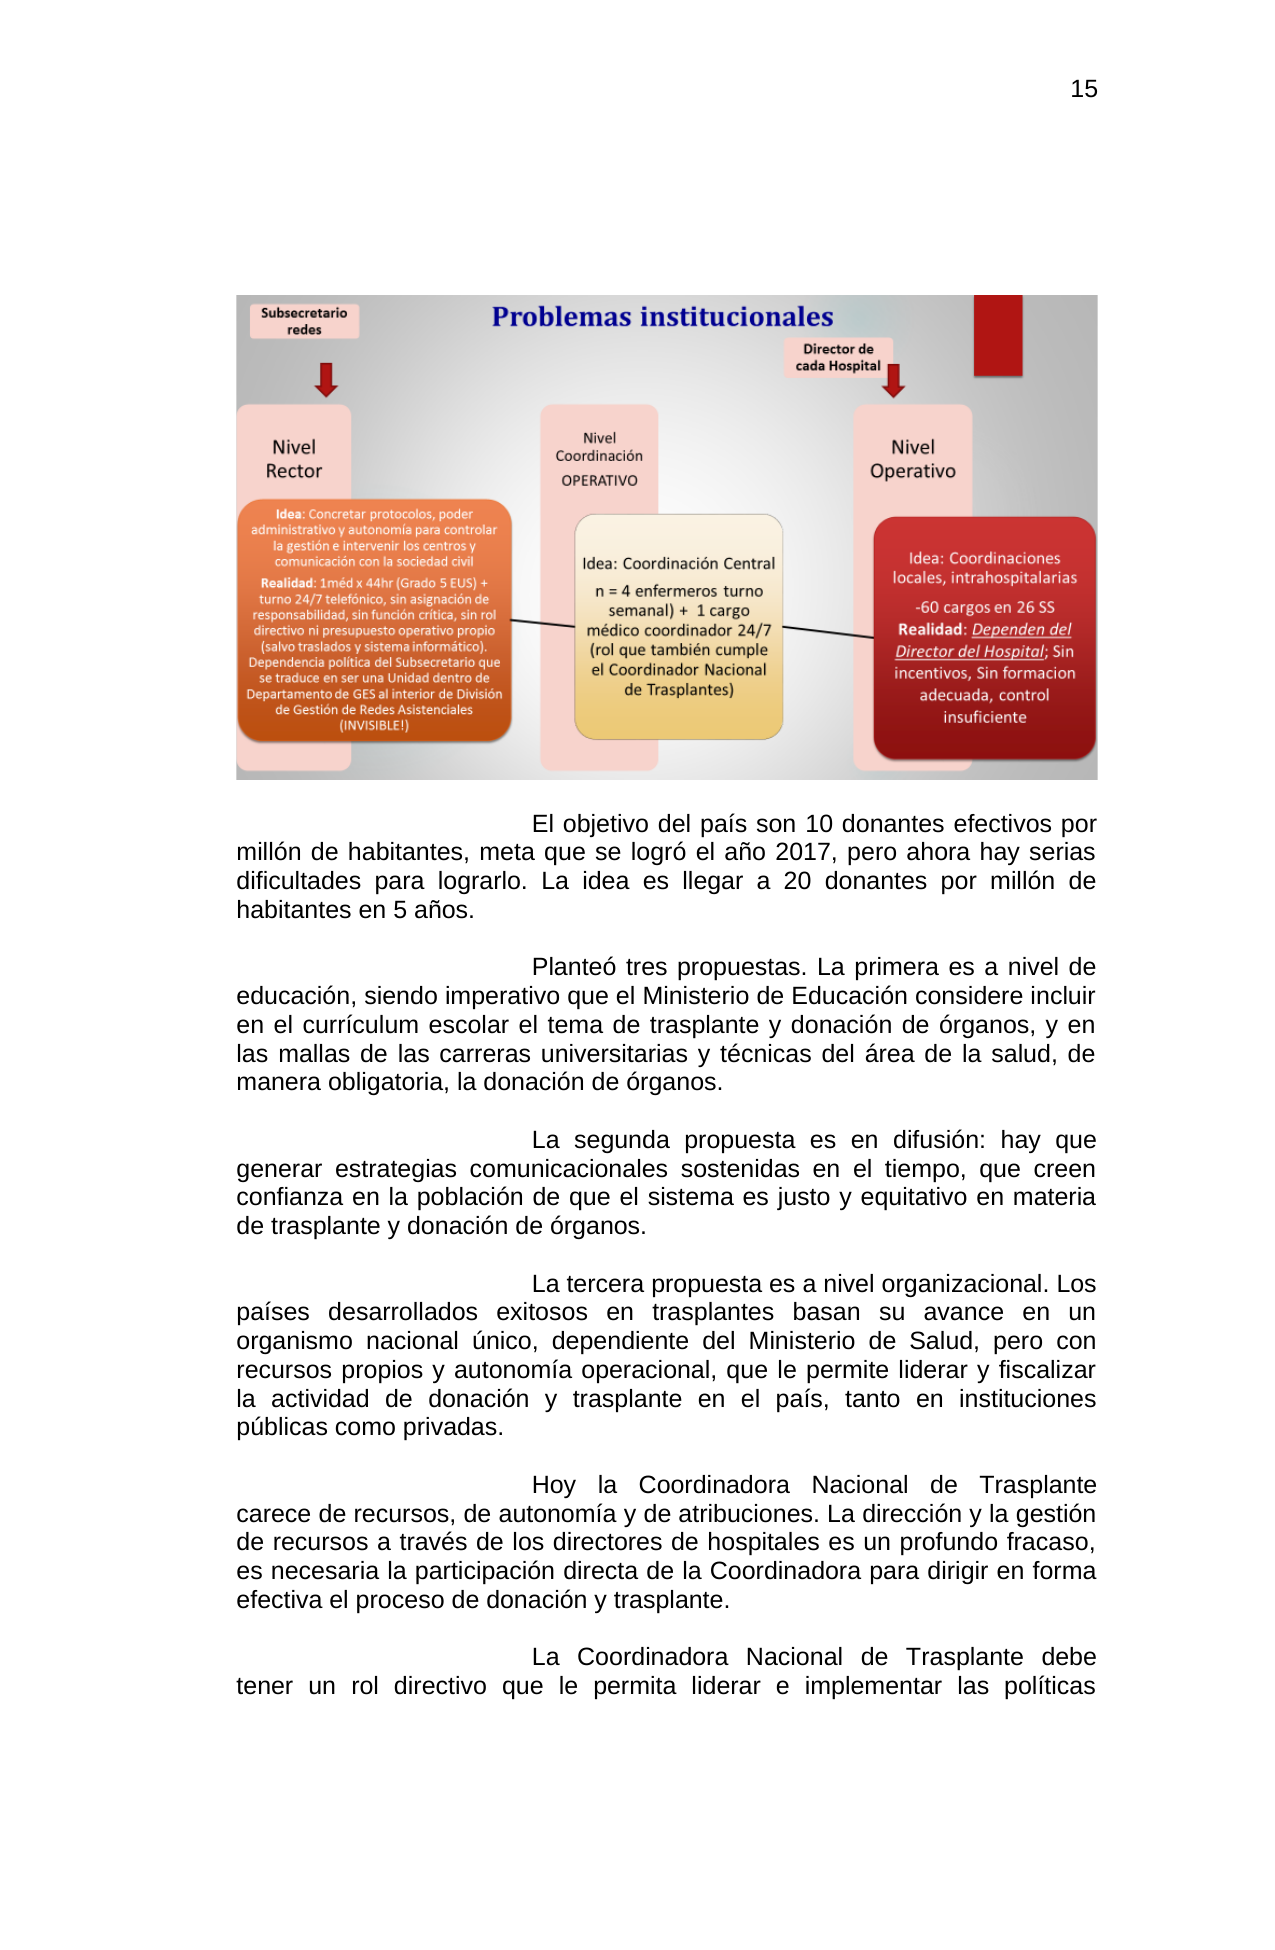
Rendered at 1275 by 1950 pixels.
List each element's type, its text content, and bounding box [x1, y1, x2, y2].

text Hoy la Coordinadora Nacional de Trasplante carece de recursos, de autonomía y de atribuciones. La dirección y la gestión de recursos a través de los directores de hospitales es un profundo fracaso, es necesaria la participación directa de la Coordinadora para dirigir en forma efectiva el proceso de donación y trasplante. [236, 1470, 1098, 1614]
text La tercera propuesta es a nivel organizacional. Los países desarrollados exitosos en trasplantes basan su avance en un organismo nacional único, dependiente del Ministerio de Salud, pero con recursos propios y autonomía operacional, que le permite liderar y fiscalizar la actividad de donación y trasplante en el país, tanto en instituciones públicas como privadas. [236, 1269, 1098, 1441]
text Planteó tres propuestas. La primera es a nivel de educación, siendo imperativo que el Ministerio de Educación considere incluir en el currículum escolar el tema de trasplante y donación de órganos, y en las mallas de las carreras universitarias y técnicas del área de la salud, de manera obligatoria, la donación de órganos. [236, 952, 1098, 1096]
picture [236, 295, 1098, 780]
text La segunda propuesta es en difusión: hay que generar estrategias comunicacionales sostenidas en el tiempo, que creen confianza en la población de que el sistema es justo y equitativo en materia de trasplante y donación de órganos. [236, 1125, 1098, 1240]
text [236, 1642, 1098, 1700]
text El objetivo del país son 10 donantes efectivos por millón de habitantes, meta que se logró el año 2017, pero ahora hay serias dificultades para lograrlo. La idea es llegar a 20 donantes por millón de habitantes en 5 años. [236, 809, 1098, 924]
